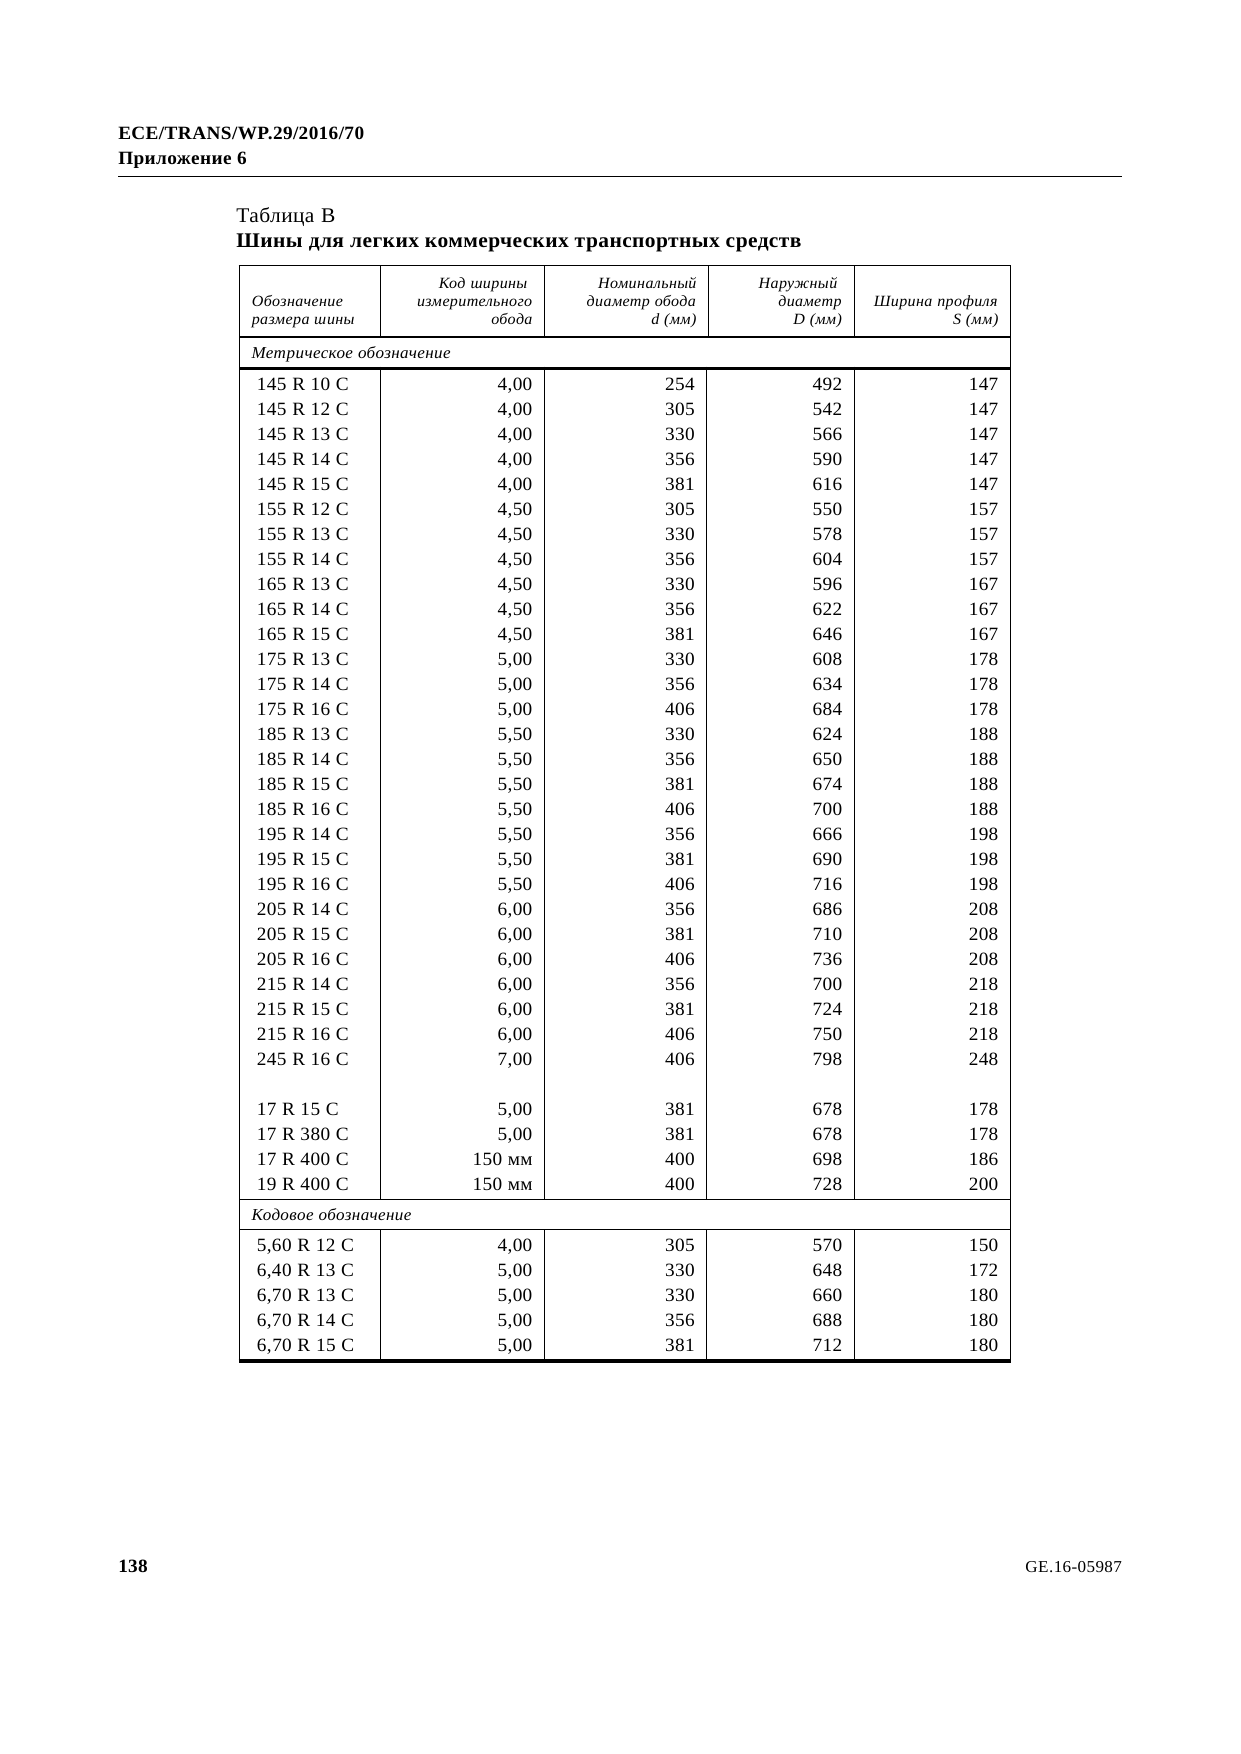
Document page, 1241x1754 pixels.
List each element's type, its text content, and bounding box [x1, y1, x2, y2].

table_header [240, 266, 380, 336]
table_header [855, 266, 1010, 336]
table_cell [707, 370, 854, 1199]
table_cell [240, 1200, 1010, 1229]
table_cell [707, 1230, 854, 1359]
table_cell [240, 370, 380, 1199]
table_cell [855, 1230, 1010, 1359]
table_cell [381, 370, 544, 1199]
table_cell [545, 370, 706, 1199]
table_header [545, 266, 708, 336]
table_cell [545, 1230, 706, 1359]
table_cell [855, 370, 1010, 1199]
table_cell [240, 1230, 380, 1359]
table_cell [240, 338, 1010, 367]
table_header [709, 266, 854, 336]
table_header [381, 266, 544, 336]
text Таблица B Шины для легких коммерческих транспортных средств [118, 202, 1004, 252]
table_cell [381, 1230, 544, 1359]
